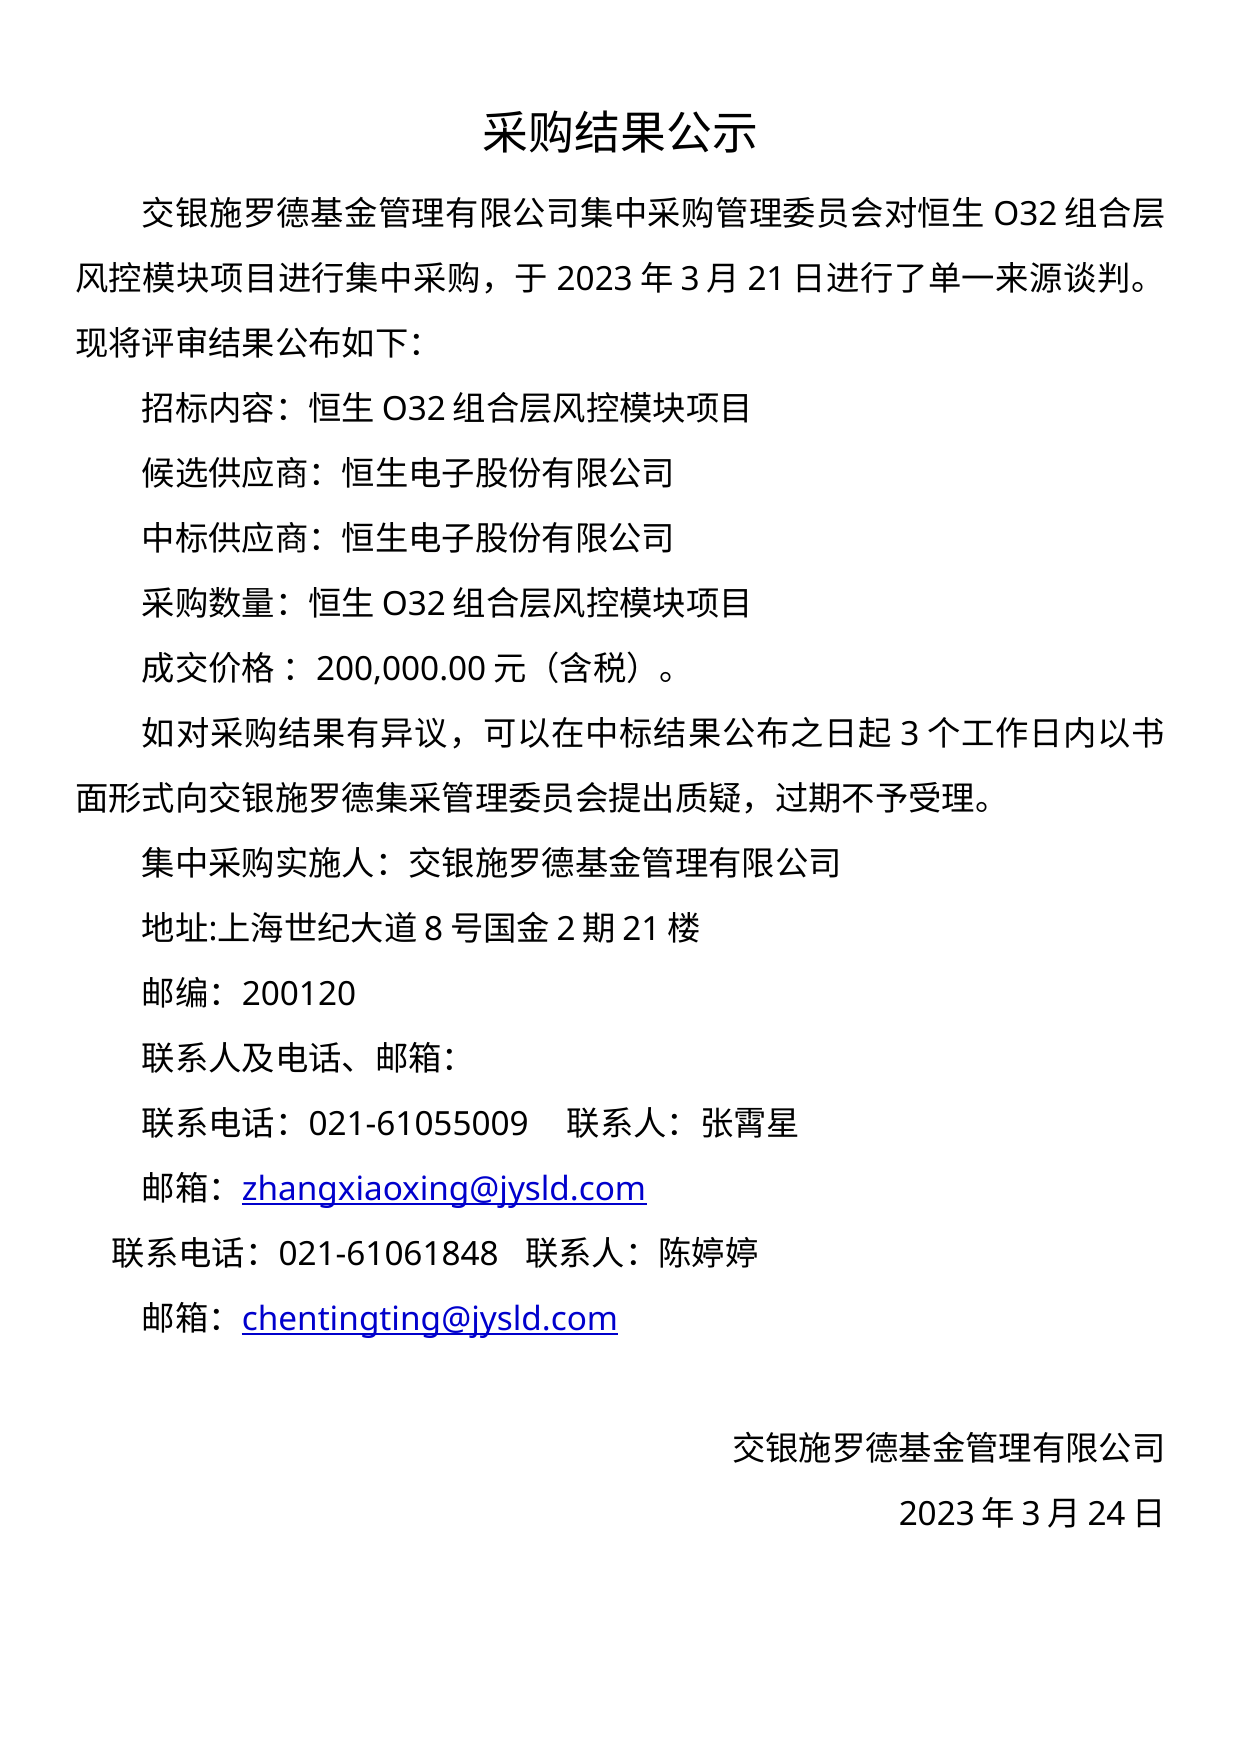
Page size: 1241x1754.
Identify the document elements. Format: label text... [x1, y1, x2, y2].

text 采购数量：恒生O32组合层风控模块项目 [75, 568, 1165, 633]
text 地址:上海世纪大道8号国金2期21楼 [75, 893, 1165, 958]
text 中标供应商：恒生电子股份有限公司 [75, 503, 1165, 568]
text 邮箱：chentingting@jysld.com [75, 1283, 1165, 1348]
text 采购结果公示 [75, 81, 1165, 178]
text 邮箱：zhangxiaoxing@jysld.com [75, 1153, 1165, 1218]
text 2023年3月24日 [75, 1478, 1165, 1543]
text 联系人及电话、邮箱： [75, 1023, 1165, 1088]
text 招标内容：恒生O32组合层风控模块项目 [75, 373, 1165, 438]
text 如对采购结果有异议，可以在中标结果公布之日起3个工作日内以书面形式向交银施罗德集采管理委员会提出质疑，过期不予受理。 [75, 698, 1165, 828]
text 联系电话：021-61061848 联系人：陈婷婷 [75, 1218, 1165, 1283]
text 交银施罗德基金管理有限公司集中采购管理委员会对恒生O32组合层风控模块项目进行集中采购，于2023年3月21日进行了单一来源谈判。现将评审结果公布如下： [75, 178, 1165, 373]
text 候选供应商：恒生电子股份有限公司 [75, 438, 1165, 503]
text 交银施罗德基金管理有限公司 [75, 1413, 1165, 1478]
text 集中采购实施人：交银施罗德基金管理有限公司 [75, 828, 1165, 893]
text 成交价格 ：200,000.00元（含税）。 [75, 633, 1165, 698]
text 邮编：200120 [75, 958, 1165, 1023]
text 联系电话：021-61055009 联系人：张霄星 [75, 1088, 1165, 1153]
